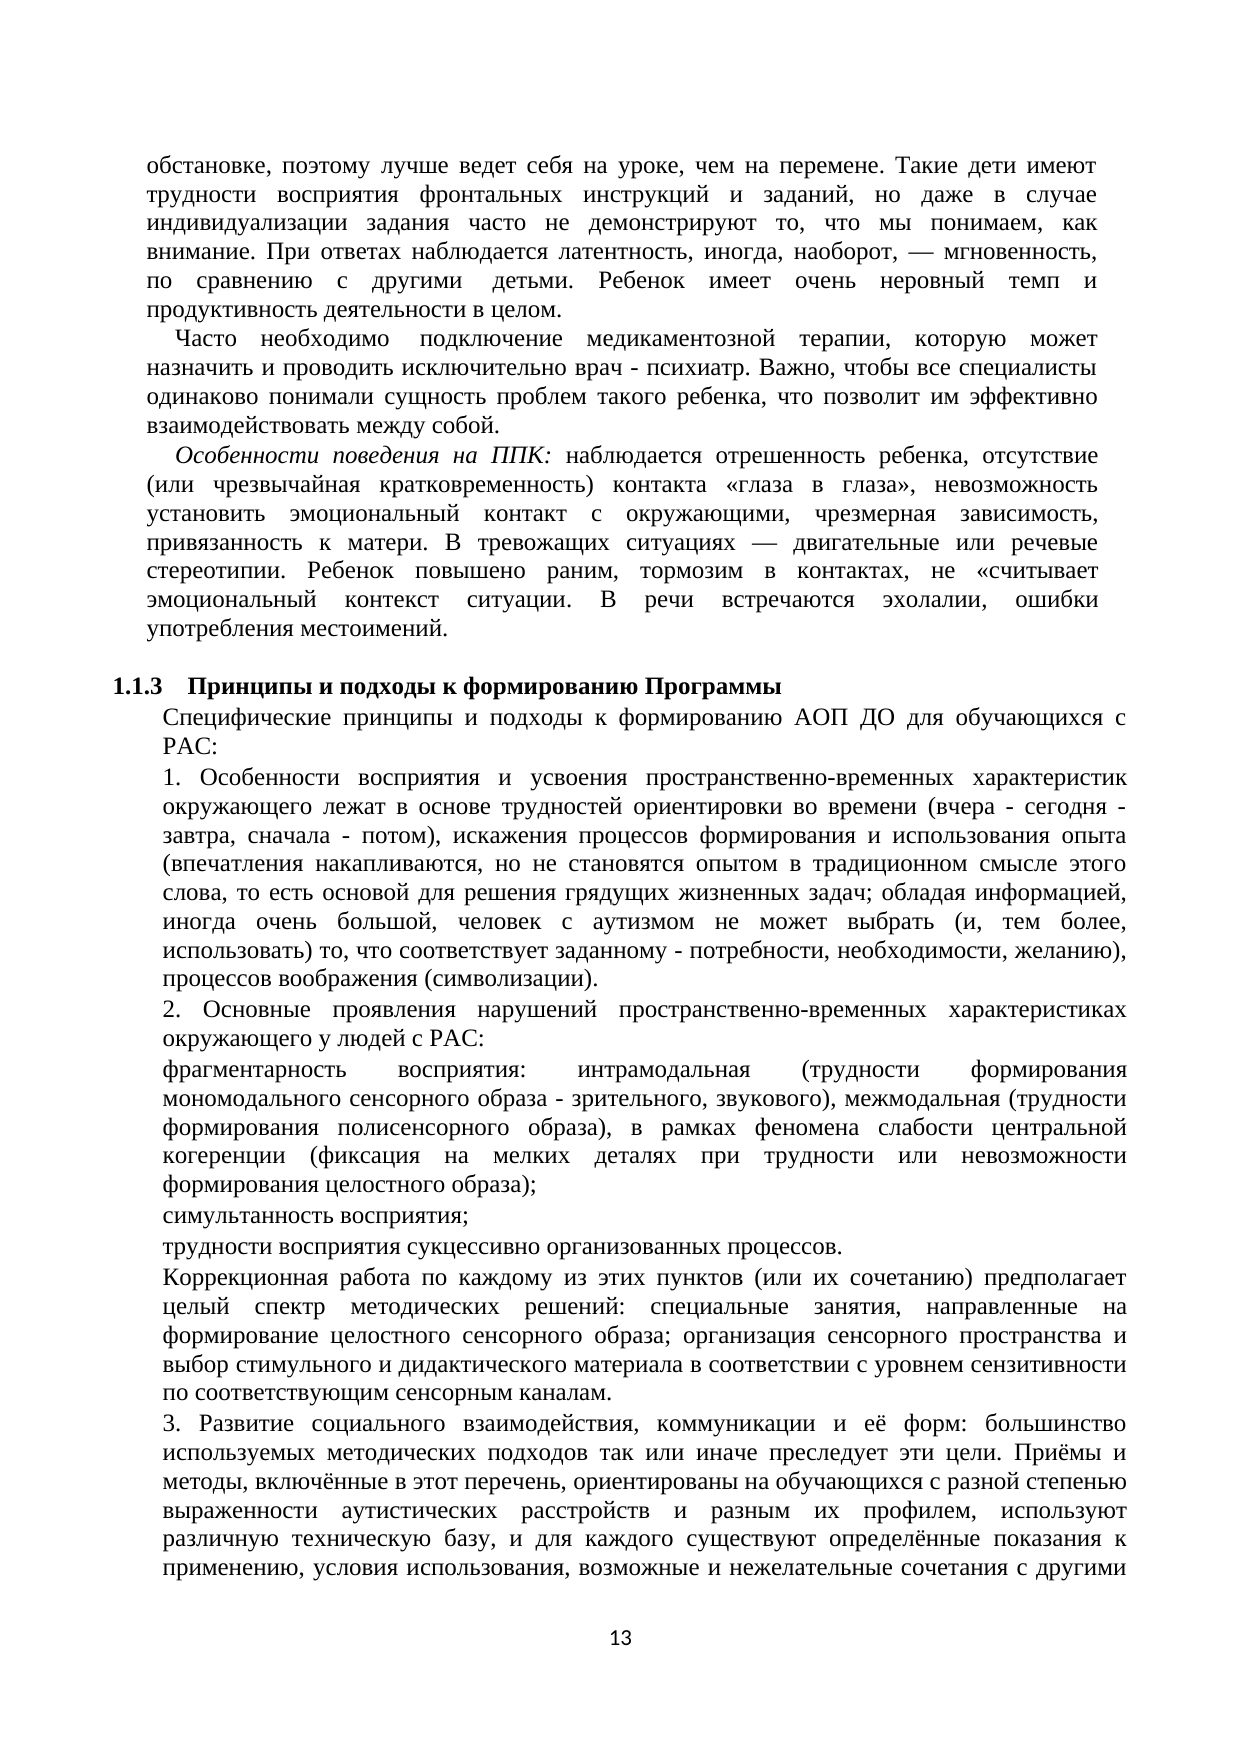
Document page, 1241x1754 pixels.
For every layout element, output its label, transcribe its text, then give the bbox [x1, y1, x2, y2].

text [146, 150, 1098, 322]
list Специфические принципы и подходы к формированию АОП ДО для обучающихся с РАС: [162, 702, 1128, 760]
list 1. Особенности восприятия и усвоения пространственно-временных характеристик окружающего лежат в основе трудностей ориентировки во времени (вчера - сегодня - завтра, сначала - потом), искажения процессов формирования и использования опыта (впечатления накапливаются, но не становятся опытом в традиционном смысле этого слова, то есть основой для решения грядущих жизненных задач; обладая информацией, иногда очень большой, человек с аутизмом не может выбрать (и, тем более, использовать) то, что соответствует заданному - потребности, необходимости, желанию), процессов воображения (символизации). [162, 762, 1128, 992]
list симультанность восприятия; [162, 1200, 1128, 1229]
text Часто необходимо подключение медикаментозной терапии, которую может назначить и проводить исключительно врач - психиатр. Важно, чтобы все специалисты одинаково понимали сущность проблем такого ребенка, что позволит им эффективно взаимодействовать между собой. [146, 323, 1098, 438]
list трудности восприятия сукцессивно организованных процессов. [162, 1231, 1128, 1260]
list Принципы и подходы к формированию Программы [112, 671, 1128, 700]
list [162, 1408, 1128, 1581]
list 2. Основные проявления нарушений пространственно-временных характеристиках окружающего у людей с РАС: [162, 994, 1128, 1052]
text Особенности поведения на ППК: наблюдается отрешенность ребенка, отсутствие (или чрезвычайная кратковременность) контакта «глаза в глаза», невозможность установить эмоциональный контакт с окружающими, чрезмерная зависимость, привязанность к матери. В тревожащих ситуациях — двигательные или речевые стереотипии. Ребенок повышено раним, тормозим в контактах, не «считывает эмоциональный контекст ситуации. В речи встречаются эхолалии, ошибки употребления местоимений. [146, 440, 1099, 642]
list фрагментарность восприятия: интрамодальная (трудности формирования мономодального сенсорного образа - зрительного, звукового), межмодальная (трудности формирования полисенсорного образа), в рамках феномена слабости центральной когеренции (фиксация на мелких деталях при трудности или невозможности формирования целостного образа); [162, 1054, 1128, 1198]
list Коррекционная работа по каждому из этих пунктов (или их сочетанию) предполагает целый спектр методических решений: специальные занятия, направленные на формирование целостного сенсорного образа; организация сенсорного пространства и выбор стимульного и дидактического материала в соответствии с уровнем сензитивности по соответствующим сенсорным каналам. [162, 1262, 1128, 1406]
